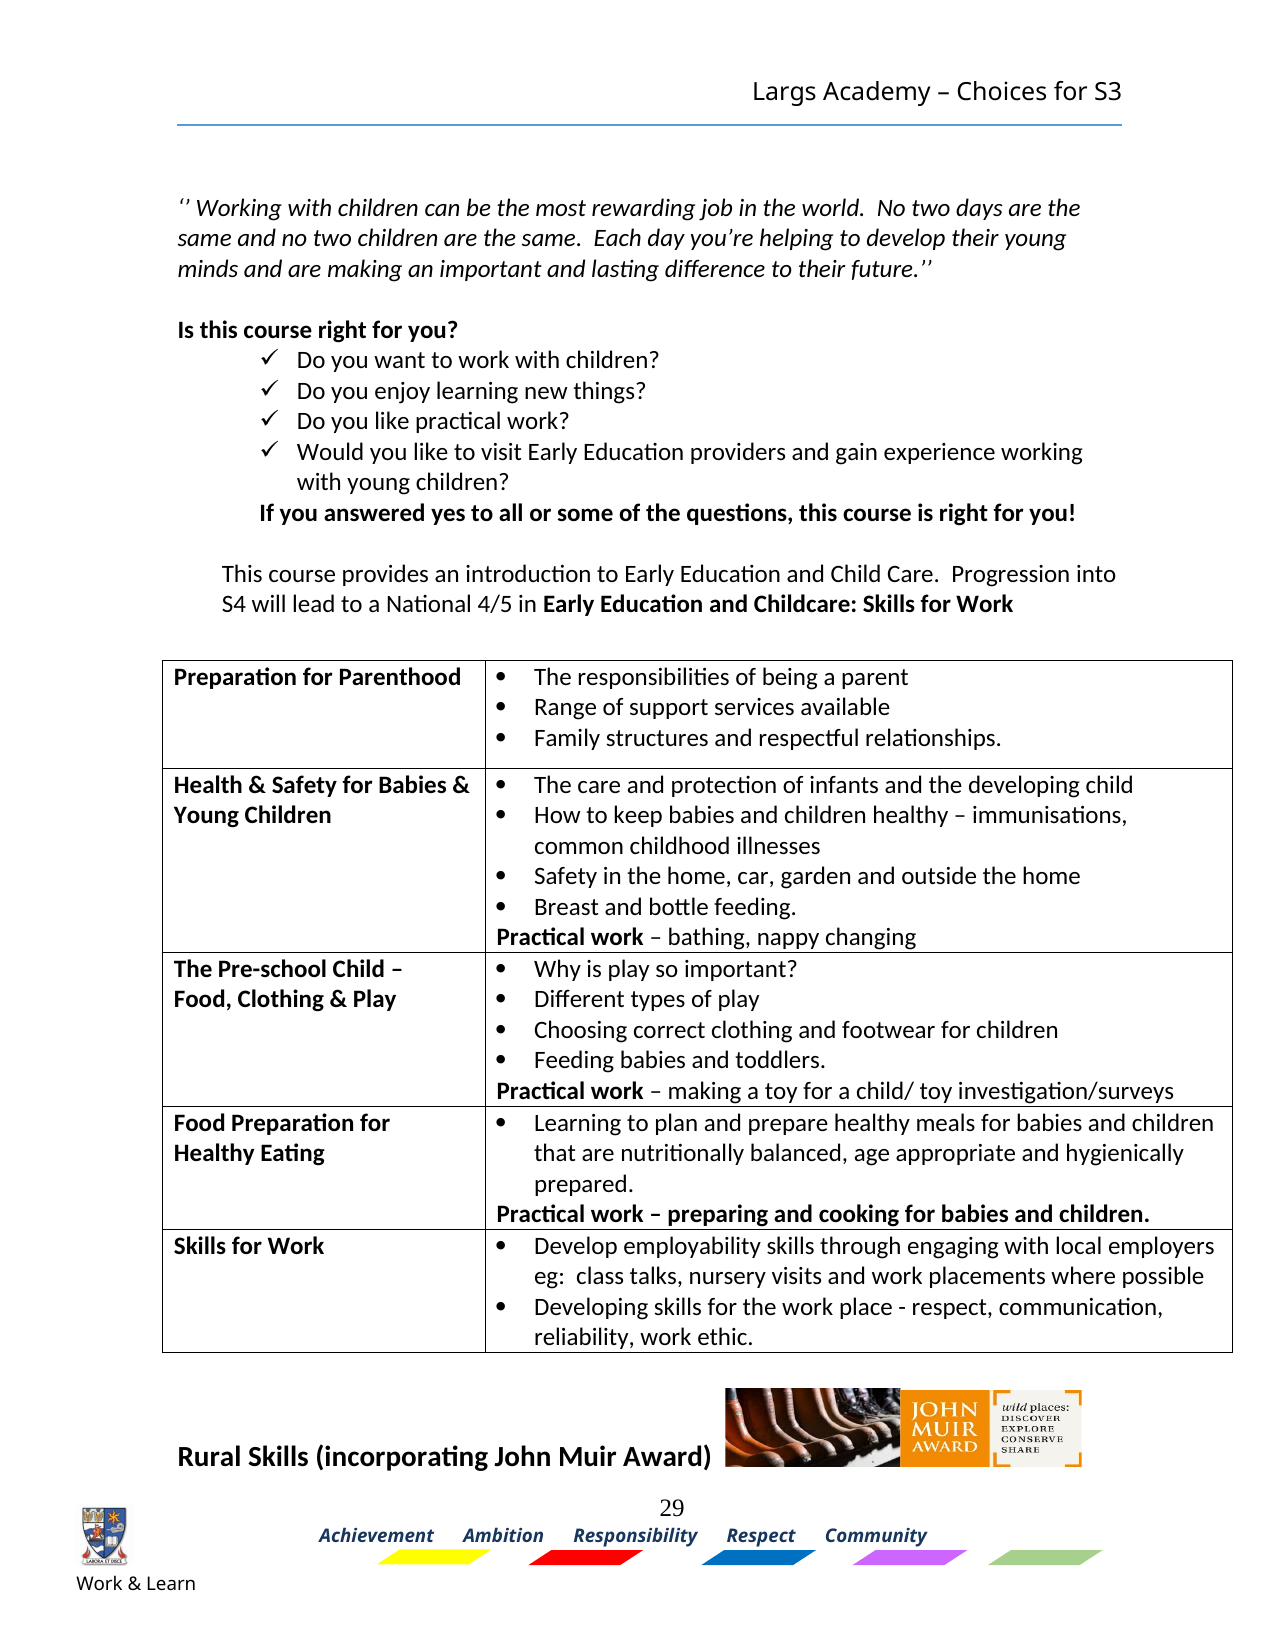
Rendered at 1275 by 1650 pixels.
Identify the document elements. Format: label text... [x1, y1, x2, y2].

table_cell Food Preparation for Healthy Eating [163, 1107, 485, 1229]
list Do you want to work with children? [259, 344, 1122, 375]
picture [725, 1388, 1082, 1467]
table_cell Why is play so important? Different types of play Choosing correct clothing and footwear for children Feeding babies and toddlers. Practical work – making a toy for a child/ toy investigation/surveys [486, 953, 1232, 1106]
list Do you enjoy learning new things? [259, 375, 1122, 406]
table_cell The care and protection of infants and the developing child How to keep babies and children healthy – immunisations, common childhood illnesses Safety in the home, car, garden and outside the home Breast and bottle feeding. Practical work – bathing, nappy changing [486, 769, 1232, 952]
table_cell Health & Safety for Babies & Young Children [163, 769, 485, 952]
table_cell The Pre-school Child – Food, Clothing & Play [163, 953, 485, 1106]
table_header The responsibilities of being a parent Range of support services available Family structures and respectful relationships. [486, 661, 1232, 768]
text Is this course right for you? [177, 314, 1122, 344]
list Would you like to visit Early Education providers and gain experience working with young children? [259, 436, 1122, 497]
text ‘’ Working with children can be the most rewarding job in the world. No two days are the same and no two children are the same. Each day you’re helping to develop their young minds and are making an important and lasting difference to their future.’’ [177, 192, 1122, 283]
picture [74, 1505, 135, 1566]
table_cell Learning to plan and prepare healthy meals for babies and children that are nutritionally balanced, age appropriate and hygienically prepared. Practical work – preparing and cooking for babies and children. [486, 1107, 1232, 1229]
table_cell Skills for Work [163, 1230, 485, 1352]
list Do you like practical work? [259, 406, 1122, 436]
text This course provides an introduction to Early Education and Child Care. Progression into S4 will lead to a National 4/5 in Early Education and Childcare: Skills for Work [222, 558, 1122, 619]
table_header Preparation for Parenthood [163, 661, 485, 768]
table_cell Develop employability skills through engaging with local employers eg: class talks, nursery visits and work placements where possible Developing skills for the work place - respect, communication, reliability, work ethic. [486, 1230, 1232, 1352]
text If you answered yes to all or some of the questions, this course is right for you! [259, 497, 1122, 528]
